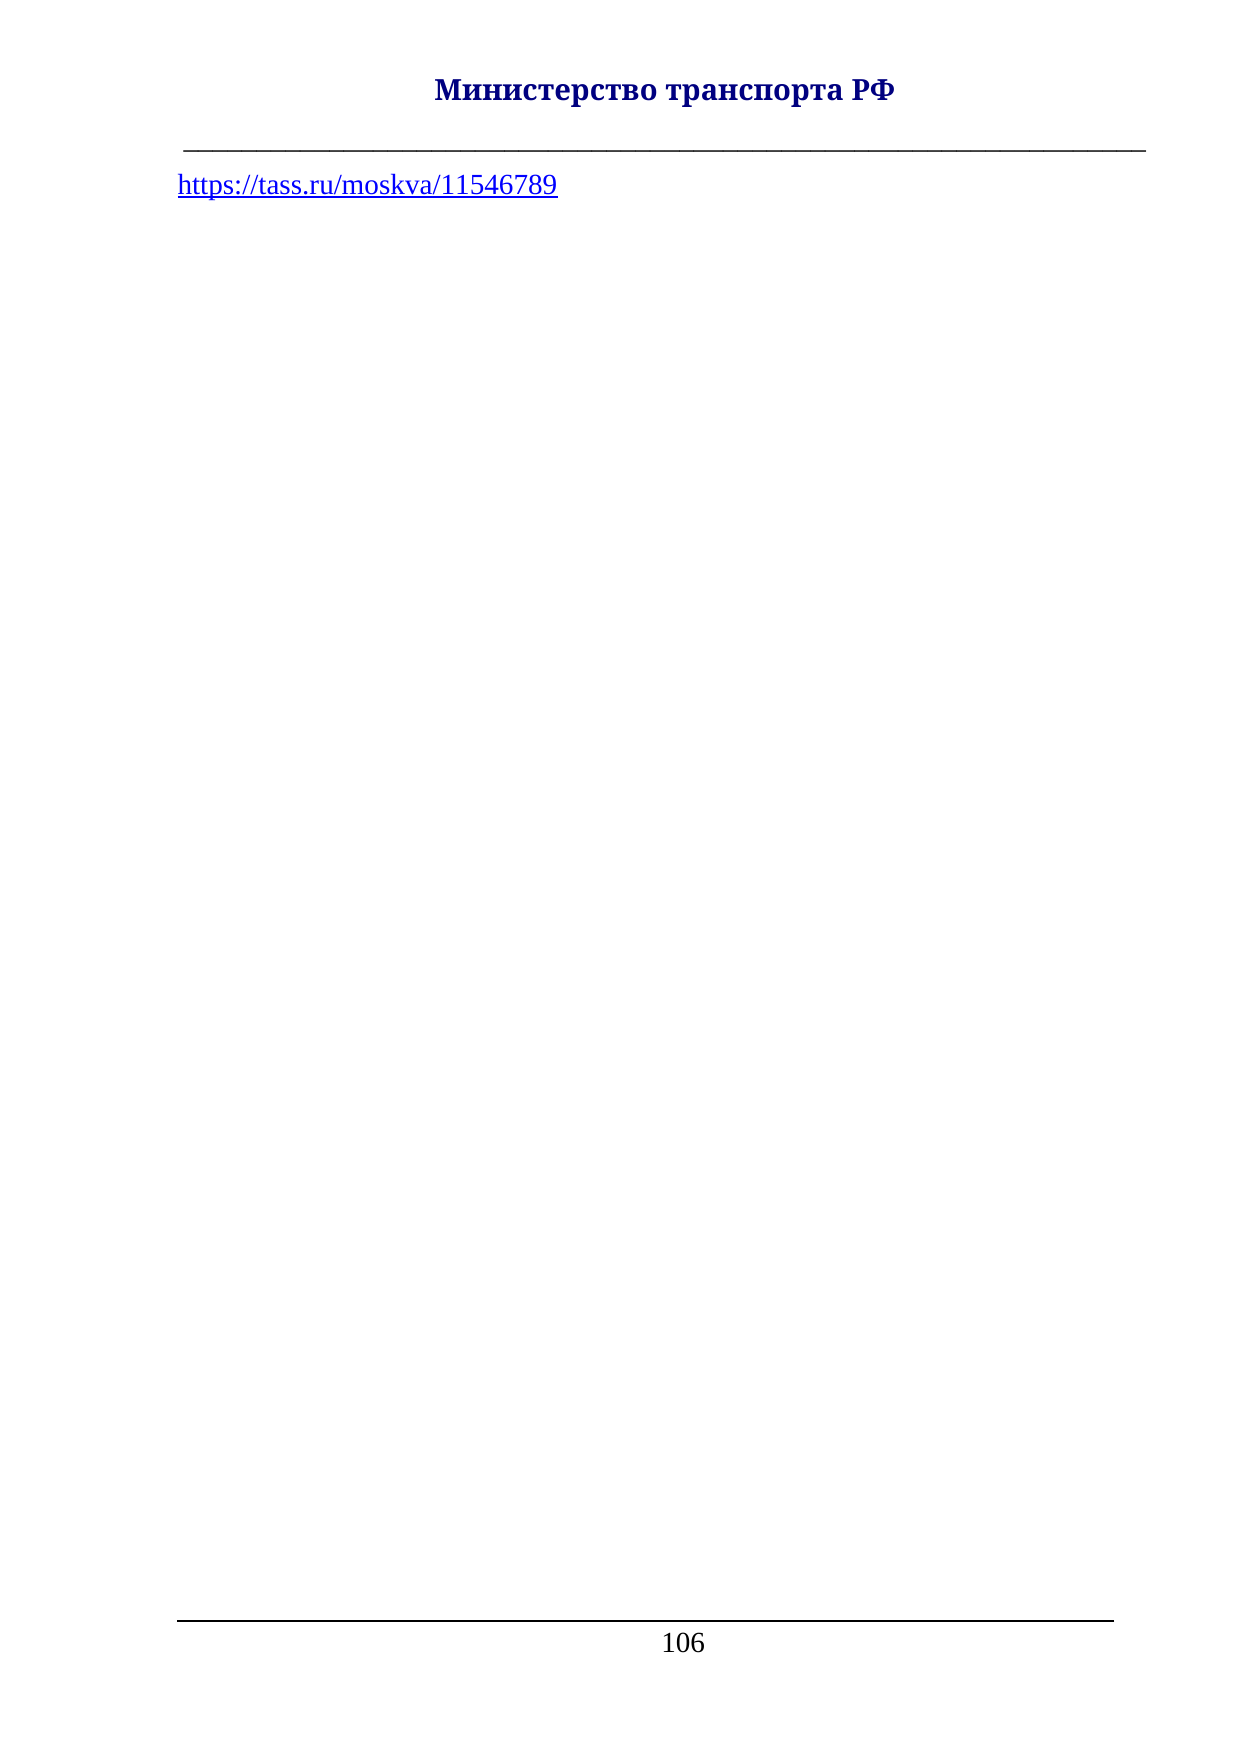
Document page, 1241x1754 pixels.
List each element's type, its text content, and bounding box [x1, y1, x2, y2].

text https://tass.ru/moskva/11546789 [177, 167, 1152, 201]
